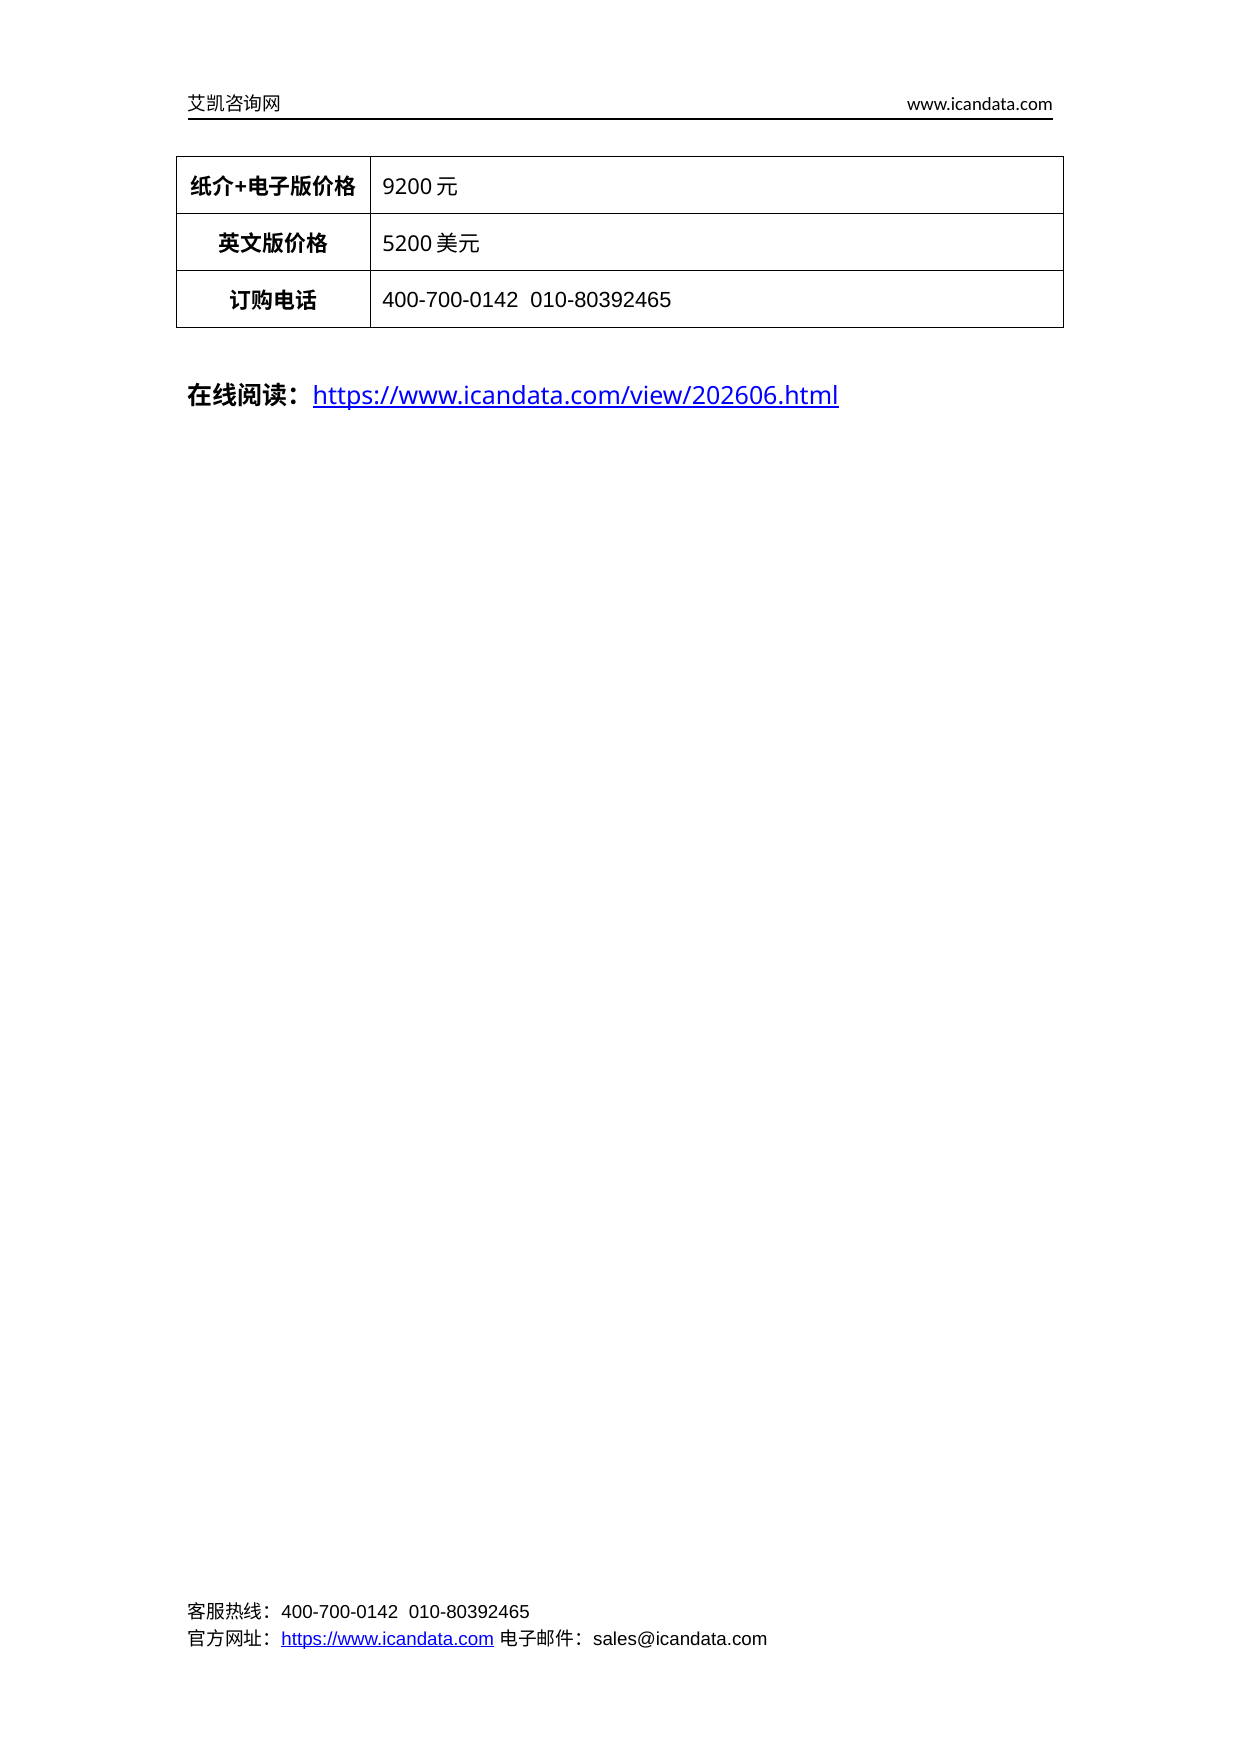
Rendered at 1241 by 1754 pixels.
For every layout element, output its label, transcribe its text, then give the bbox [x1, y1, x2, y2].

text 在线阅读：https://www.icandata.com/view/202606.html [187, 361, 1053, 426]
table_cell 订购电话 [177, 271, 370, 327]
table_cell 纸介+电子版价格 [177, 157, 370, 213]
table_cell 5200美元 [371, 214, 1063, 270]
table_cell 9200元 [371, 157, 1063, 213]
table_cell 英文版价格 [177, 214, 370, 270]
table_cell 400-700-0142 010-80392465 [371, 271, 1063, 327]
